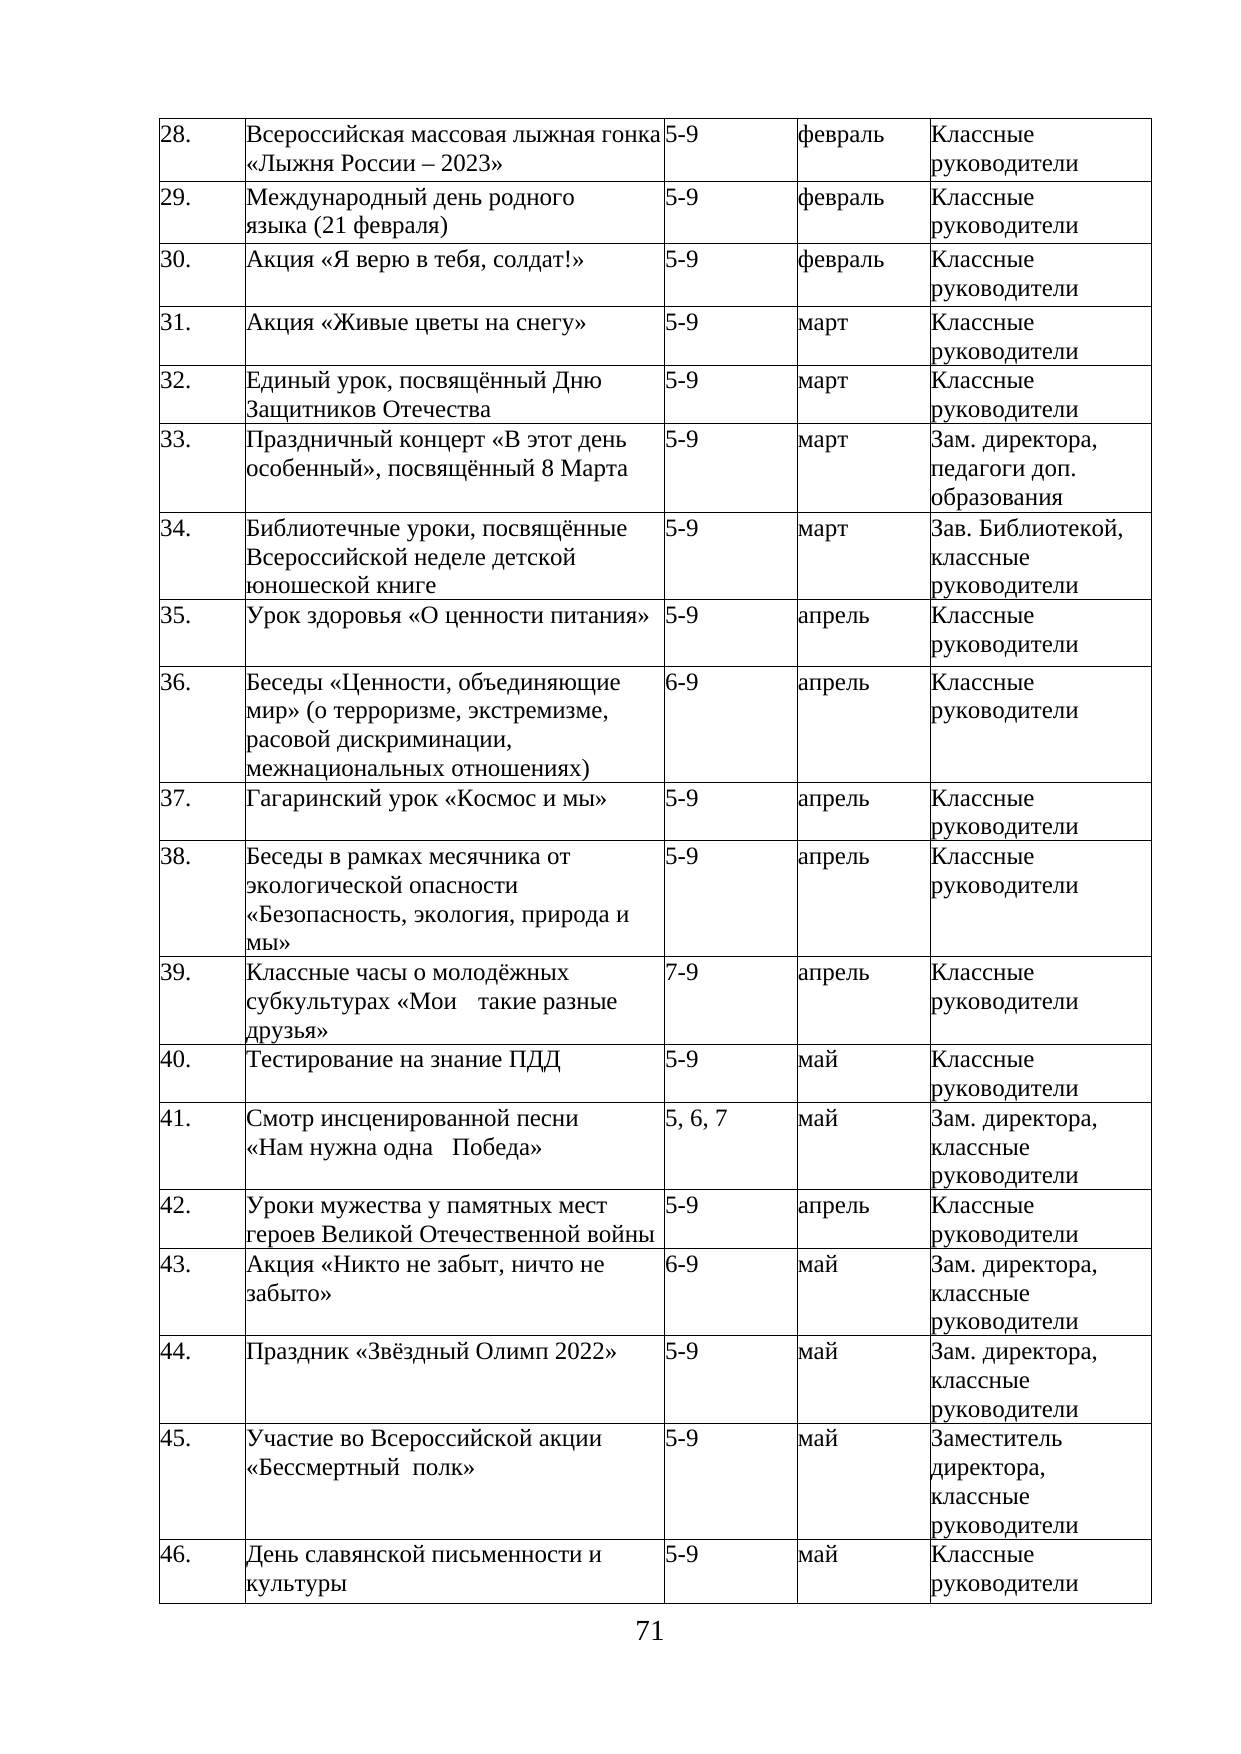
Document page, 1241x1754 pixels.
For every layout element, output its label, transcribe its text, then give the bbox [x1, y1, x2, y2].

table_cell 35. [160, 600, 245, 666]
table_cell 38. [160, 841, 245, 956]
table_cell Зам. директора, классные руководители [931, 1336, 1151, 1422]
table_cell май [798, 1336, 930, 1422]
table_cell апрель [798, 667, 930, 782]
table_cell Заместитель директора, классные руководители [931, 1424, 1151, 1538]
table_cell 5, 6, 7 [665, 1103, 797, 1189]
table_cell 6-9 [665, 1249, 797, 1335]
table_cell март [798, 307, 930, 364]
table_cell февраль [798, 182, 930, 243]
table_cell Смотр инсценированной песни «Нам нужна одна Победа» [246, 1103, 664, 1189]
table_cell Классные руководители [931, 244, 1151, 306]
table_cell 5-9 [665, 1540, 797, 1602]
table_cell Классные руководители [931, 182, 1151, 243]
table_cell Акция «Я верю в тебя, солдат!» [246, 244, 664, 306]
table_cell 5-9 [665, 600, 797, 666]
table_cell 32. [160, 366, 245, 423]
table_cell Акция «Никто не забыт, ничто не забыто» [246, 1249, 664, 1335]
table_cell май [798, 1249, 930, 1335]
table_cell февраль [798, 244, 930, 306]
table_cell 30. [160, 244, 245, 306]
table_cell 41. [160, 1103, 245, 1189]
table_cell апрель [798, 783, 930, 840]
table_cell 5-9 [665, 244, 797, 306]
table_cell 5-9 [665, 841, 797, 956]
table_cell 5-9 [665, 366, 797, 423]
table_cell 31. [160, 307, 245, 364]
table_cell 29. [160, 182, 245, 243]
table_cell Классные руководители [931, 667, 1151, 782]
table_cell 44. [160, 1336, 245, 1422]
table_cell Зам. директора, классные руководители [931, 1249, 1151, 1335]
table_cell День славянской письменности и культуры [246, 1540, 664, 1602]
table_cell Классные руководители [931, 1190, 1151, 1248]
table_cell 33. [160, 424, 245, 512]
table_cell май [798, 1103, 930, 1189]
table_cell 5-9 [665, 513, 797, 599]
table_cell 36. [160, 667, 245, 782]
table_cell 5-9 [665, 119, 797, 181]
table_cell Праздничный концерт «В этот день особенный», посвящённый 8 Марта [246, 424, 664, 512]
table_cell 5-9 [665, 307, 797, 364]
table_cell Классные руководители [931, 307, 1151, 364]
table_cell 5-9 [665, 1336, 797, 1422]
table_cell 45. [160, 1424, 245, 1538]
table_cell апрель [798, 841, 930, 956]
table_cell Библиотечные уроки, посвящённые Всероссийской неделе детской юношеской книге [246, 513, 664, 599]
table_cell 39. [160, 957, 245, 1043]
table_cell март [798, 424, 930, 512]
table_cell Участие во Всероссийской акции «Бессмертный полк» [246, 1424, 664, 1538]
table_cell Зав. Библиотекой, классные руководители [931, 513, 1151, 599]
table_cell февраль [798, 119, 930, 181]
table_cell 7-9 [665, 957, 797, 1043]
table_cell март [798, 366, 930, 423]
table_cell Всероссийская массовая лыжная гонка «Лыжня России – 2023» [246, 119, 664, 181]
table_cell 34. [160, 513, 245, 599]
table_cell май [798, 1424, 930, 1538]
table_cell Классные руководители [931, 600, 1151, 666]
table_cell Классные руководители [931, 1540, 1151, 1602]
table_cell 46. [160, 1540, 245, 1602]
table_cell Тестирование на знание ПДД [246, 1045, 664, 1102]
table_cell Классные часы о молодёжных субкультурах «Мои такие разные друзья» [246, 957, 664, 1043]
table_cell Гагаринский урок «Космос и мы» [246, 783, 664, 840]
table_cell Единый урок, посвящённый Дню Защитников Отечества [246, 366, 664, 423]
table_cell Классные руководители [931, 1045, 1151, 1102]
table_cell 5-9 [665, 182, 797, 243]
table_cell апрель [798, 1190, 930, 1248]
table_cell Беседы в рамках месячника от экологической опасности «Безопасность, экология, природа и мы» [246, 841, 664, 956]
table_cell Акция «Живые цветы на снегу» [246, 307, 664, 364]
table_cell Зам. директора, педагоги доп. образования [931, 424, 1151, 512]
table_cell 28. [160, 119, 245, 181]
table_cell 6-9 [665, 667, 797, 782]
table_cell 5-9 [665, 424, 797, 512]
table_cell Классные руководители [931, 841, 1151, 956]
table_cell 43. [160, 1249, 245, 1335]
table_cell 5-9 [665, 1424, 797, 1538]
table_cell Праздник «Звёздный Олимп 2022» [246, 1336, 664, 1422]
table_cell 5-9 [665, 783, 797, 840]
table_cell май [798, 1540, 930, 1602]
table_cell Классные руководители [931, 366, 1151, 423]
table_cell апрель [798, 600, 930, 666]
table_cell Классные руководители [931, 783, 1151, 840]
table_cell Беседы «Ценности, объединяющие мир» (о терроризме, экстремизме, расовой дискриминации, межнациональных отношениях) [246, 667, 664, 782]
table_cell 37. [160, 783, 245, 840]
table_cell Классные руководители [931, 957, 1151, 1043]
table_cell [931, 119, 1151, 181]
table_cell май [798, 1045, 930, 1102]
table_cell Урок здоровья «О ценности питания» [246, 600, 664, 666]
table_cell 42. [160, 1190, 245, 1248]
table_cell Уроки мужества у памятных мест героев Великой Отечественной войны [246, 1190, 664, 1248]
table_cell 5-9 [665, 1190, 797, 1248]
table_cell Международный день родного языка (21 февраля) [246, 182, 664, 243]
table_cell март [798, 513, 930, 599]
table_cell 40. [160, 1045, 245, 1102]
table_cell Зам. директора, классные руководители [931, 1103, 1151, 1189]
table_cell 5-9 [665, 1045, 797, 1102]
table_cell апрель [798, 957, 930, 1043]
